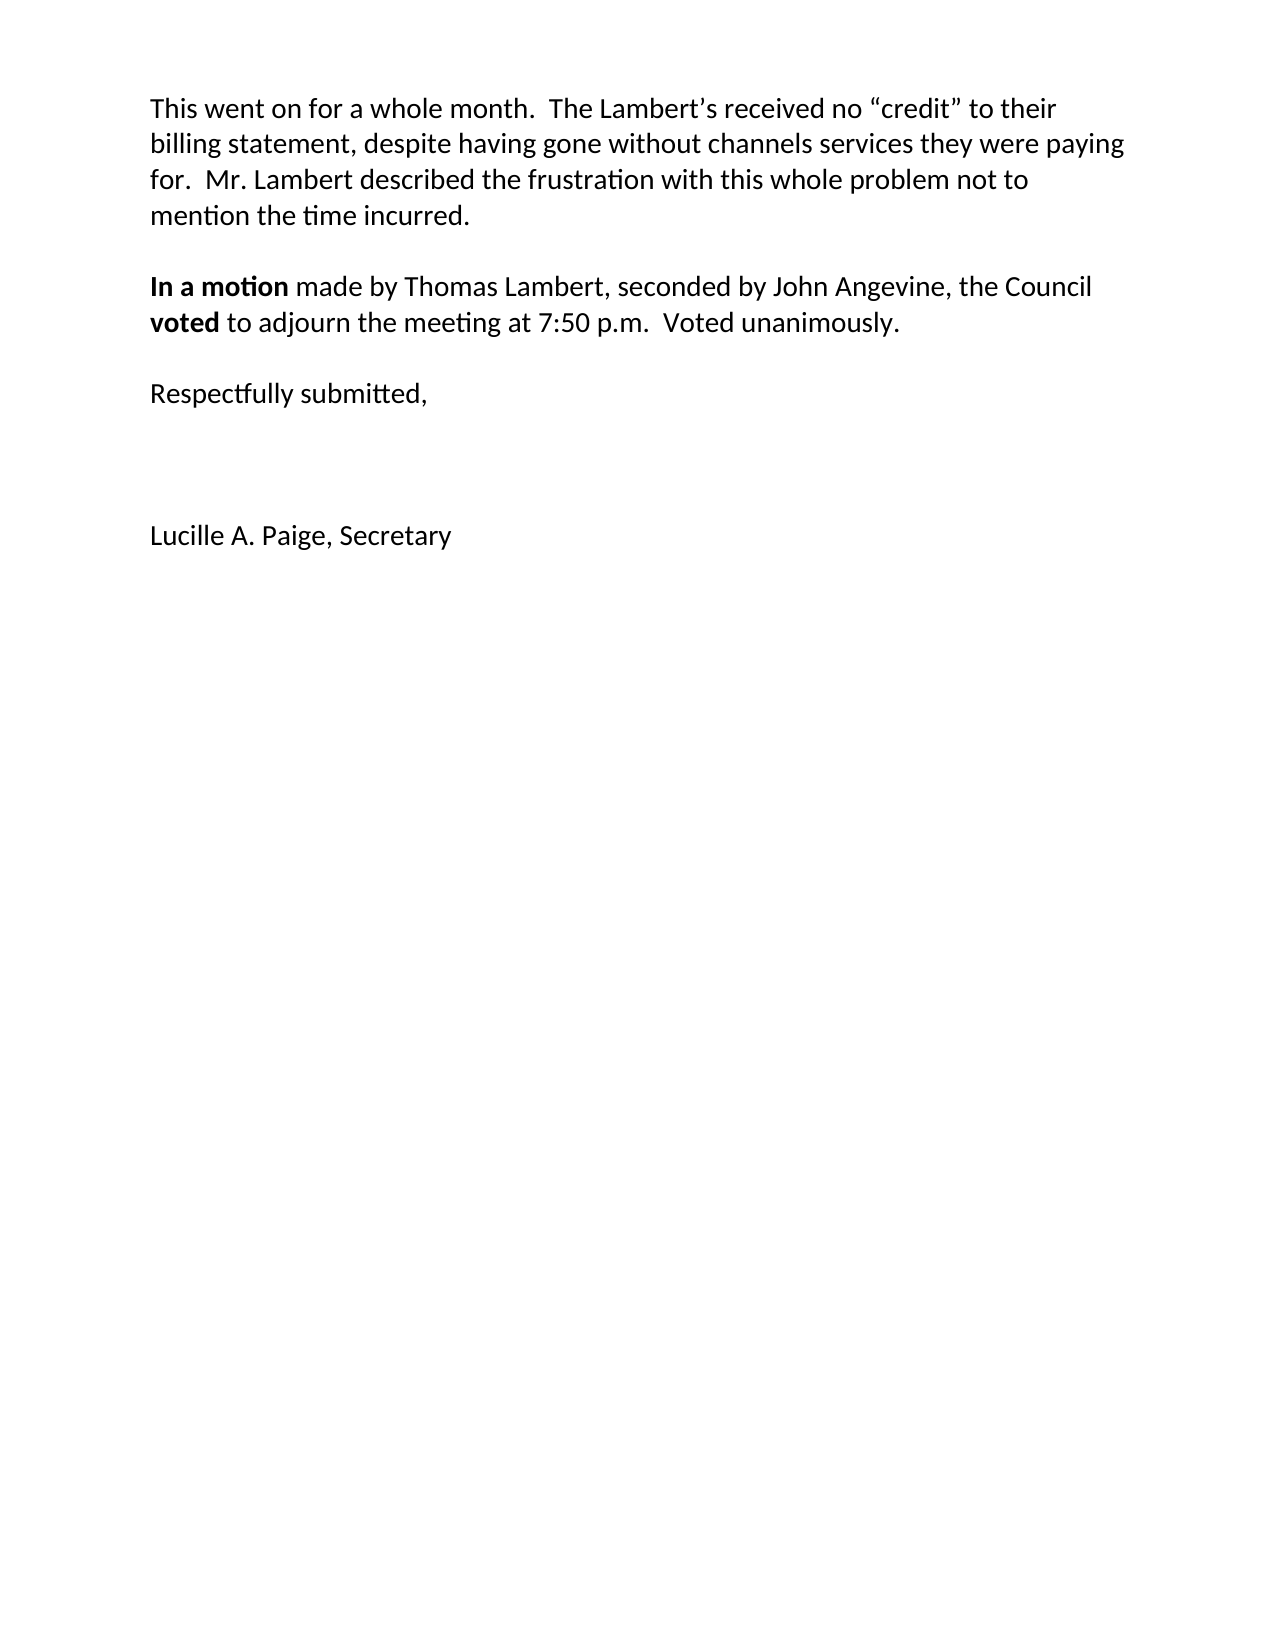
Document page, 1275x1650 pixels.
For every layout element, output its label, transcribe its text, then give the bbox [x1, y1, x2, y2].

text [150, 90, 1125, 232]
text Lucille A. Paige, Secretary [150, 517, 1125, 553]
text Respectfully submitted, [150, 375, 1125, 411]
text In a motion made by Thomas Lambert, seconded by John Angevine, the Council voted to adjourn the meeting at 7:50 p.m. Voted unanimously. [150, 268, 1125, 339]
